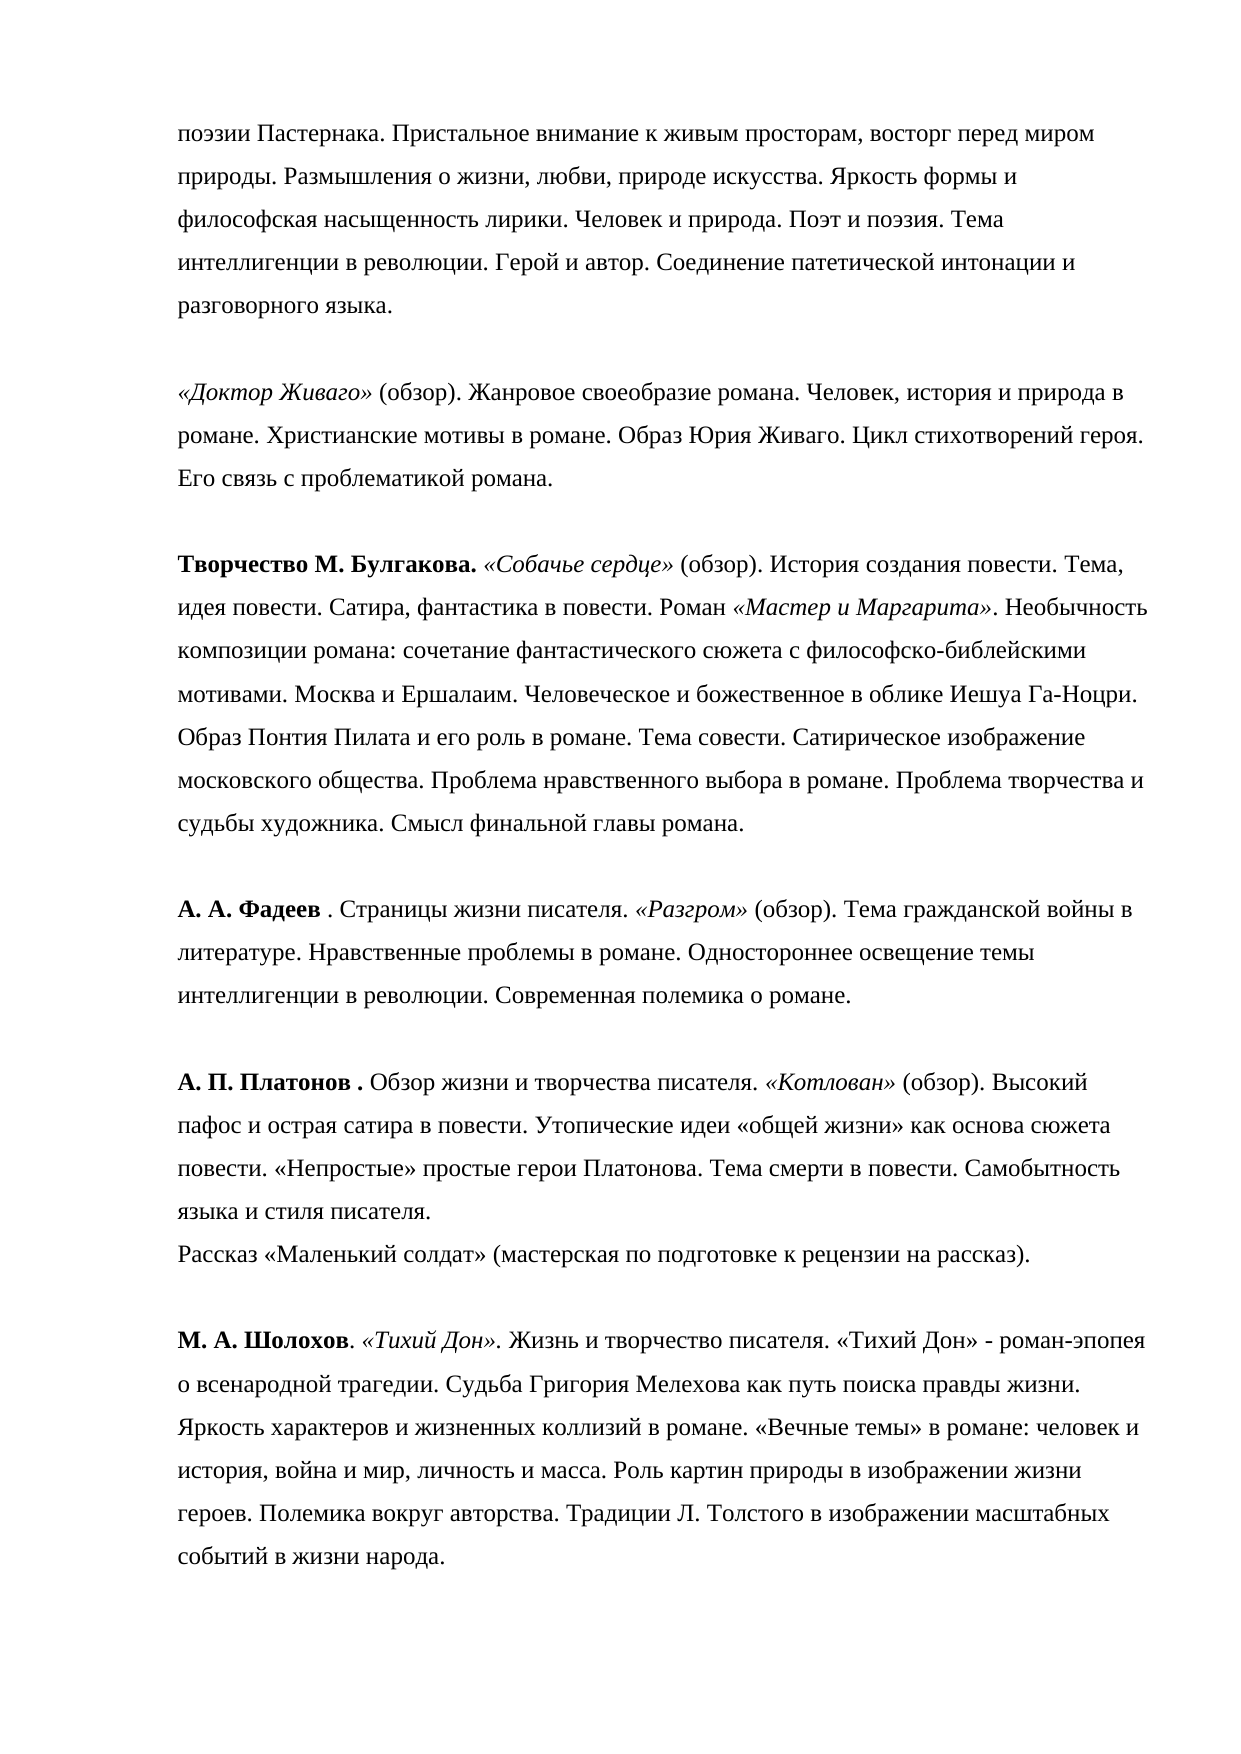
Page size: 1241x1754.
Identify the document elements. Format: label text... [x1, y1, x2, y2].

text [177, 118, 1152, 319]
text А. А. Фадеев . Страницы жизни писателя. «Разгром» (обзор). Тема гражданской войны в литературе. Нравственные проблемы в романе. Одностороннее освещение темы интеллигенции в революции. Современная полемика о романе. [177, 894, 1152, 1009]
text «Доктор Живаго» (обзор). Жанровое своеобразие романа. Человек, история и природа в романе. Христианские мотивы в романе. Образ Юрия Живаго. Цикл стихотворений героя. Его связь с проблематикой романа. [177, 377, 1152, 492]
text Рассказ «Маленький солдат» (мастерская по подготовке к рецензии на рассказ). [177, 1239, 1152, 1268]
text А. П. Платонов . Обзор жизни и творчества писателя. «Котлован» (обзор). Высокий пафос и острая сатира в повести. Утопические идеи «общей жизни» как основа сюжета повести. «Непростые» простые герои Платонова. Тема смерти в повести. Самобытность языка и стиля писателя. [177, 1067, 1152, 1225]
text Творчество М. Булгакова. «Собачье сердце» (обзор). История создания повести. Тема, идея повести. Сатира, фантастика в повести. Роман «Мастер и Маргарита». Необычность композиции романа: сочетание фантастического сюжета с философско-библейскими мотивами. Москва и Ершалаим. Человеческое и божественное в облике Иешуа Га-Ноцри. Образ Понтия Пилата и его роль в романе. Тема совести. Сатирическое изображение московского общества. Проблема нравственного выбора в романе. Проблема творчества и судьбы художника. Смысл финальной главы романа. [177, 549, 1152, 837]
text М. А. Шолохов. «Тихий Дон». Жизнь и творчество писателя. «Тихий Дон» - роман-эпопея о всенародной трагедии. Судьба Григория Мелехова как путь поиска правды жизни. Яркость характеров и жизненных коллизий в романе. «Вечные темы» в романе: человек и история, война и мир, личность и масса. Роль картин природы в изображении жизни героев. Полемика вокруг авторства. Традиции Л. Толстого в изображении масштабных событий в жизни народа. [177, 1326, 1152, 1570]
